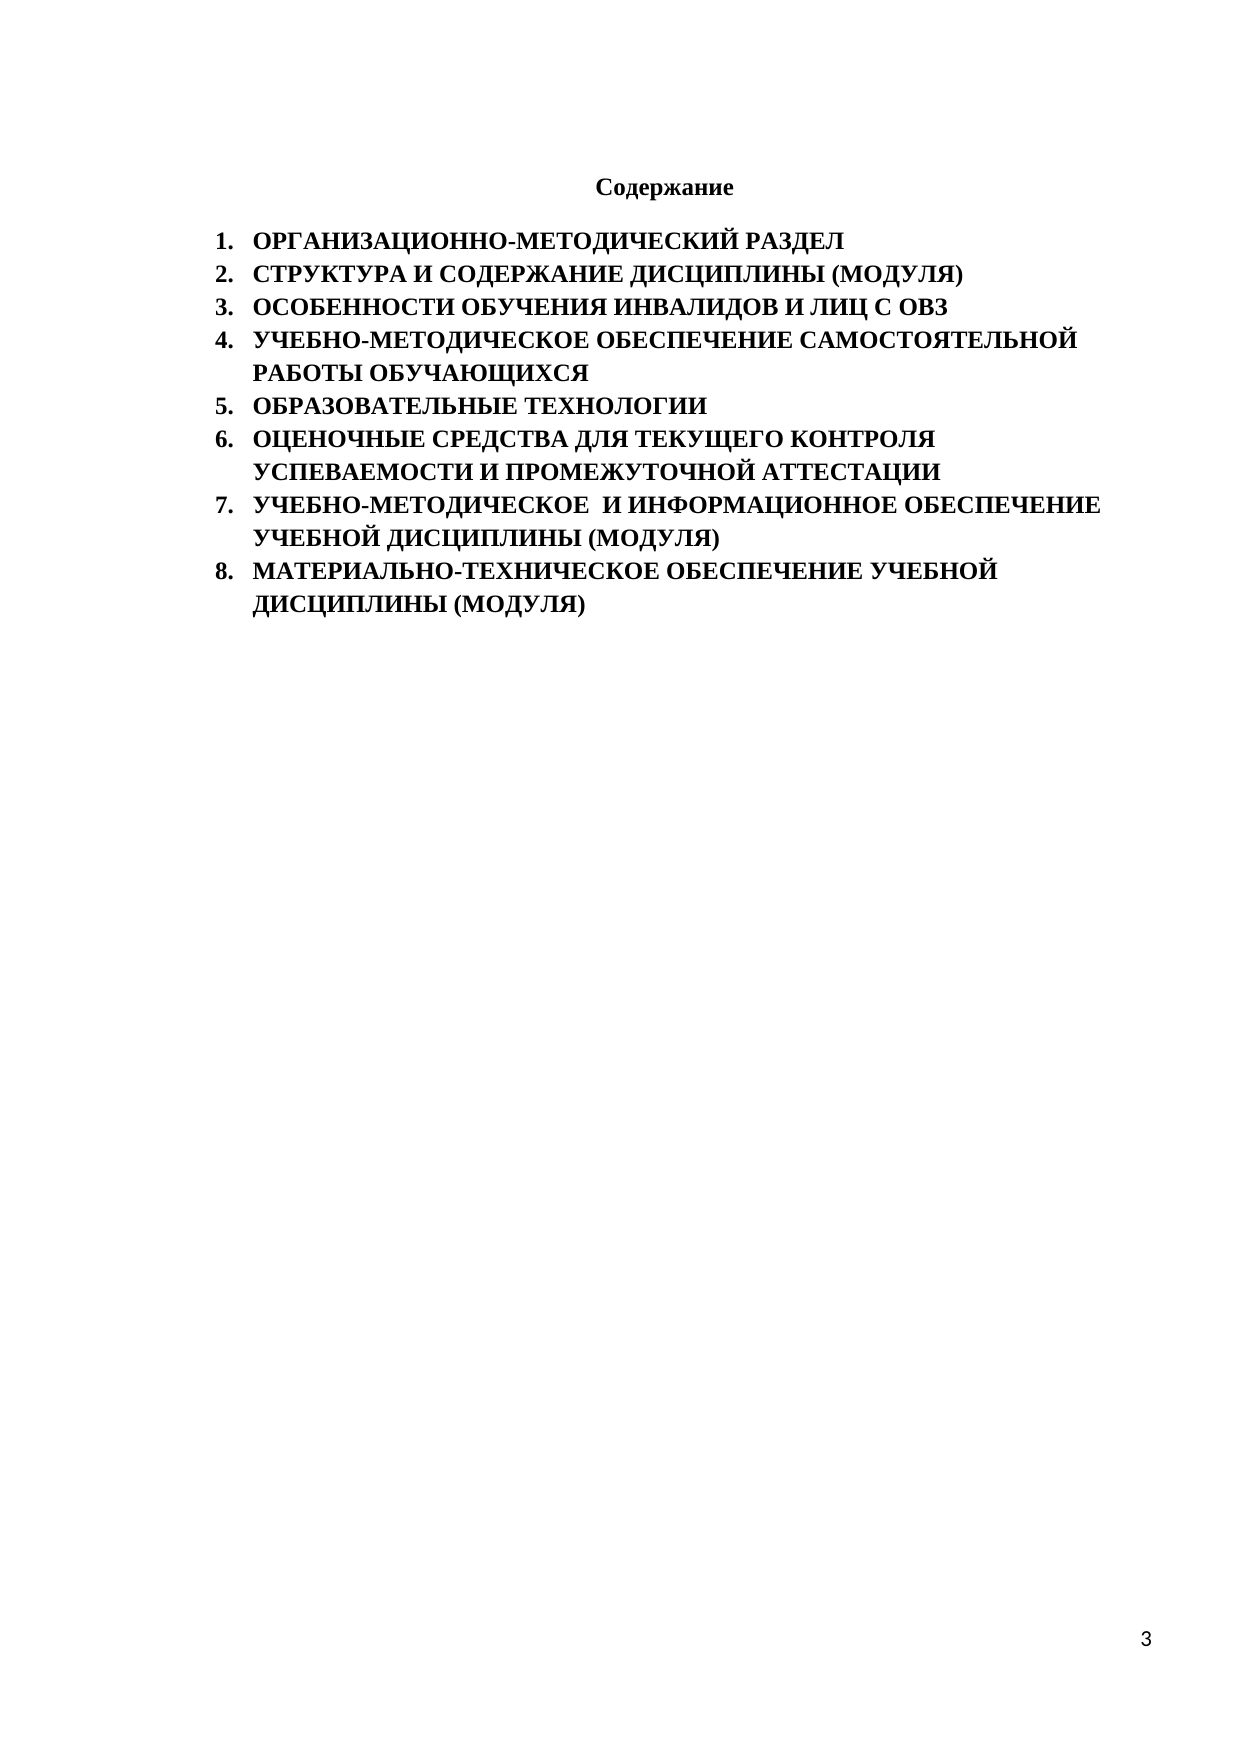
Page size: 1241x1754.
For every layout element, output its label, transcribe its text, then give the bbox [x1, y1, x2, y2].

list ОБРАЗОВАТЕЛЬНЫЕ ТЕХНОЛОГИИ [215, 391, 1152, 420]
list УЧЕБНО-МЕТОДИЧЕСКОЕ ОБЕСПЕЧЕНИЕ САМОСТОЯТЕЛЬНОЙ РАБОТЫ ОБУЧАЮЩИХСЯ [215, 325, 1152, 387]
list СТРУКТУРА И СОДЕРЖАНИЕ ДИСЦИПЛИНЫ (МОДУЛЯ) [215, 259, 1152, 288]
text Содержание [177, 172, 1152, 201]
list ОРГАНИЗАЦИОННО-МЕТОДИЧЕСКИЙ РАЗДЕЛ [215, 226, 1152, 254]
list МАТЕРИАЛЬНО-ТЕХНИЧЕСКОЕ ОБЕСПЕЧЕНИЕ УЧЕБНОЙ ДИСЦИПЛИНЫ (МОДУЛЯ) [215, 556, 1152, 618]
list ОЦЕНОЧНЫЕ СРЕДСТВА ДЛЯ ТЕКУЩЕГО КОНТРОЛЯ УСПЕВАЕМОСТИ И ПРОМЕЖУТОЧНОЙ АТТЕСТАЦИИ [215, 424, 1152, 486]
list УЧЕБНО-МЕТОДИЧЕСКОЕ И ИНФОРМАЦИОННОЕ ОБЕСПЕЧЕНИЕ УЧЕБНОЙ ДИСЦИПЛИНЫ (МОДУЛЯ) [215, 490, 1152, 552]
list ОСОБЕННОСТИ ОБУЧЕНИЯ ИНВАЛИДОВ И ЛИЦ С ОВЗ [215, 292, 1152, 321]
